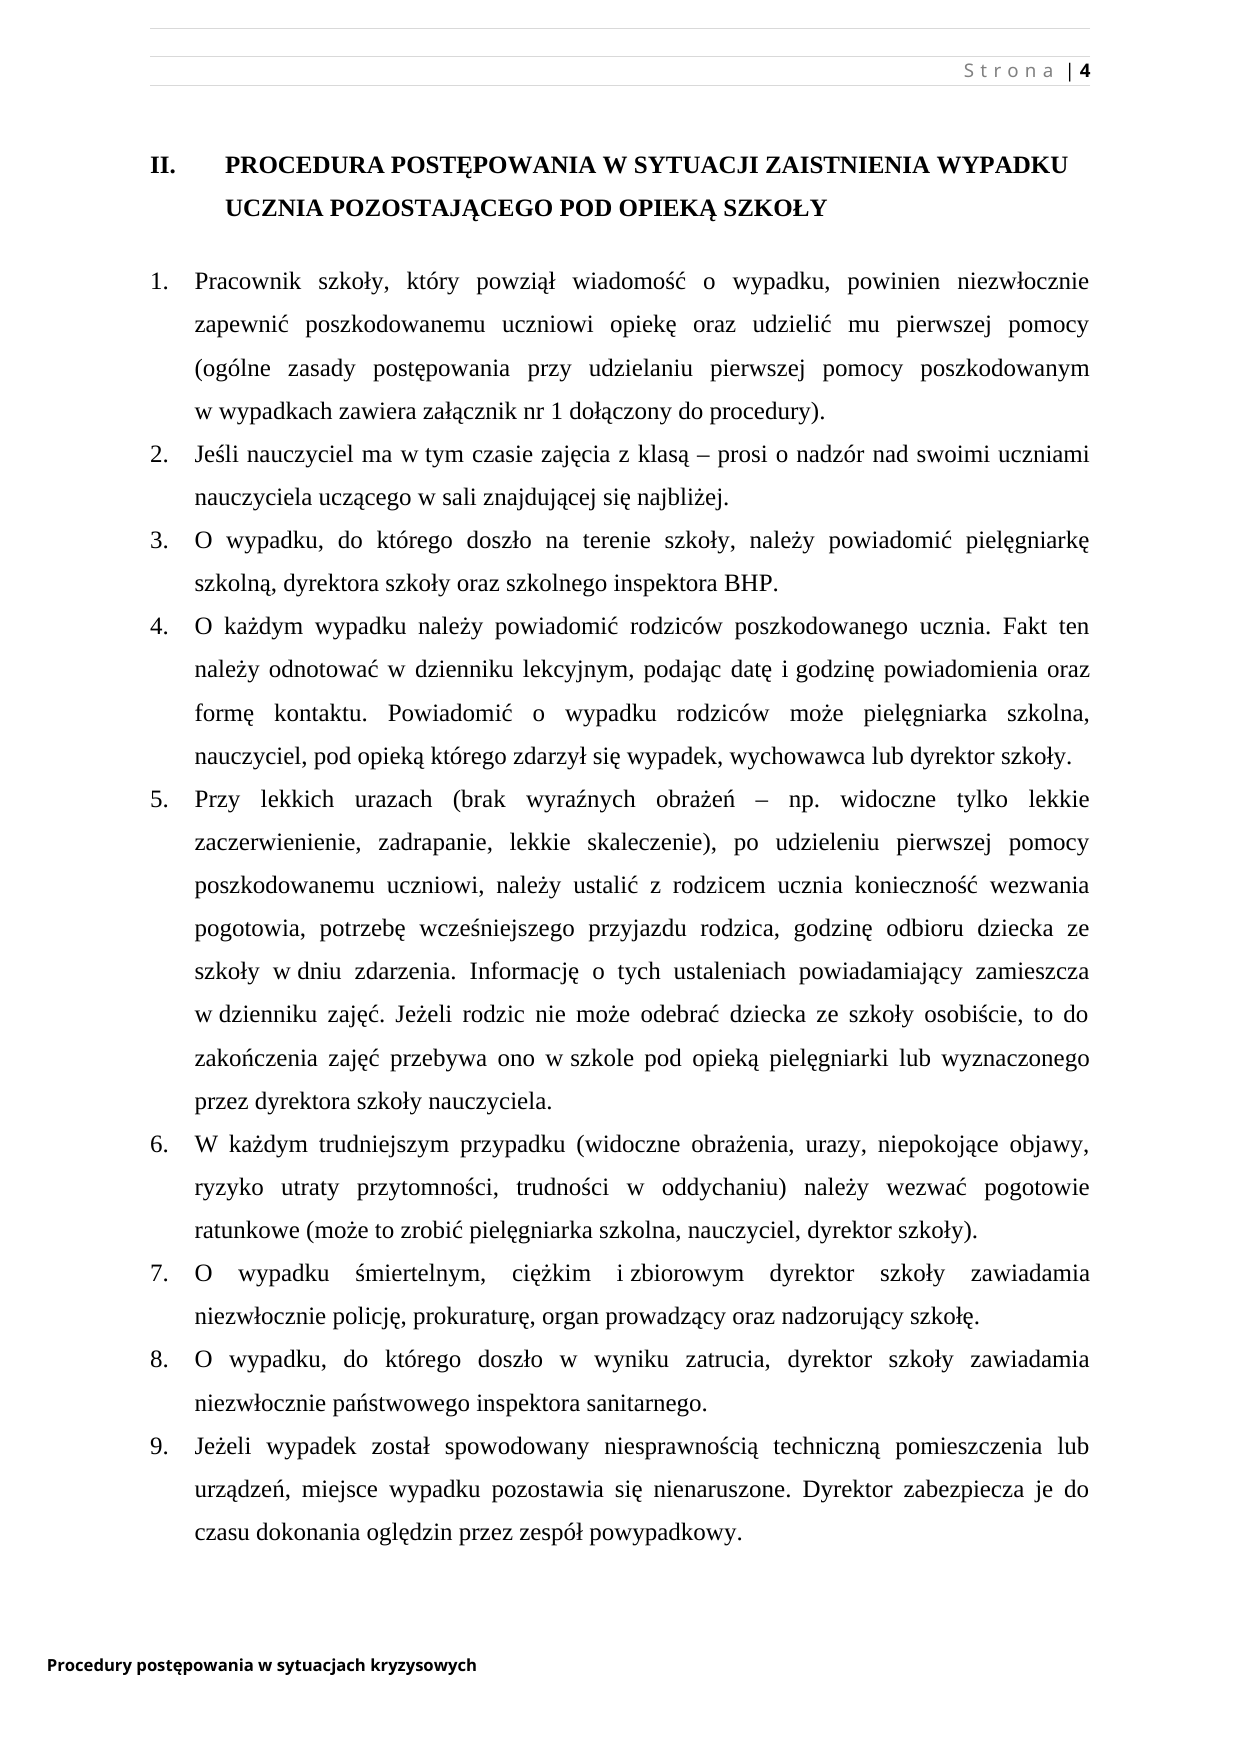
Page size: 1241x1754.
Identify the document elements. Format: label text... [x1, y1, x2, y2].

subtitle PROCEDURA POSTĘPOWANIA W SYTUACJI ZAISTNIENIA WYPADKU UCZNIA POZOSTAJĄCEGO POD OPIEKĄ SZKOŁY [150, 150, 1090, 222]
list 5. Przy lekkich urazach (brak wyraźnych obrażeń – np. widoczne tylko lekkie zaczerwienienie, zadrapanie, lekkie skaleczenie), po udzieleniu pierwszej pomocy poszkodowanemu uczniowi, należy ustalić z rodzicem ucznia konieczność wezwania pogotowia, potrzebę wcześniejszego przyjazdu rodzica, godzinę odbioru dziecka ze szkoły w dniu zdarzenia. Informację o tych ustaleniach powiadamiający zamieszcza w dzienniku zajęć. Jeżeli rodzic nie może odebrać dziecka ze szkoły osobiście, to do zakończenia zajęć przebywa ono w szkole pod opieką pielęgniarki lub wyznaczonego przez dyrektora szkoły nauczyciela. [150, 784, 1090, 1114]
list 6. W każdym trudniejszym przypadku (widoczne obrażenia, urazy, niepokojące objawy, ryzyko utraty przytomności, trudności w oddychaniu) należy wezwać pogotowie ratunkowe (może to zrobić pielęgniarka szkolna, nauczyciel, dyrektor szkoły). [150, 1129, 1090, 1244]
list 1. Pracownik szkoły, który powziął wiadomość o wypadku, powinien niezwłocznie zapewnić poszkodowanemu uczniowi opiekę oraz udzielić mu pierwszej pomocy (ogólne zasady postępowania przy udzielaniu pierwszej pomocy poszkodowanym w wypadkach zawiera załącznik nr 1 dołączony do procedury). [150, 266, 1090, 424]
list 8. O wypadku, do którego doszło w wyniku zatrucia, dyrektor szkoły zawiadamia niezwłocznie państwowego inspektora sanitarnego. [150, 1344, 1090, 1416]
list 9. Jeżeli wypadek został spowodowany niesprawnością techniczną pomieszczenia lub urządzeń, miejsce wypadku pozostawia się nienaruszone. Dyrektor zabezpiecza je do czasu dokonania oględzin przez zespół powypadkowy. [150, 1431, 1090, 1546]
list 7. O wypadku śmiertelnym, ciężkim i zbiorowym dyrektor szkoły zawiadamia niezwłocznie policję, prokuraturę, organ prowadzący oraz nadzorujący szkołę. [150, 1258, 1090, 1330]
list 3. O wypadku, do którego doszło na terenie szkoły, należy powiadomić pielęgniarkę szkolną, dyrektora szkoły oraz szkolnego inspektora BHP. [150, 525, 1090, 597]
list 2. Jeśli nauczyciel ma w tym czasie zajęcia z klasą – prosi o nadzór nad swoimi uczniami nauczyciela uczącego w sali znajdującej się najbliżej. [150, 439, 1090, 511]
list 4. O każdym wypadku należy powiadomić rodziców poszkodowanego ucznia. Fakt ten należy odnotować w dzienniku lekcyjnym, podając datę i godzinę powiadomienia oraz formę kontaktu. Powiadomić o wypadku rodziców może pielęgniarka szkolna, nauczyciel, pod opieką którego zdarzył się wypadek, wychowawca lub dyrektor szkoły. [150, 611, 1090, 769]
